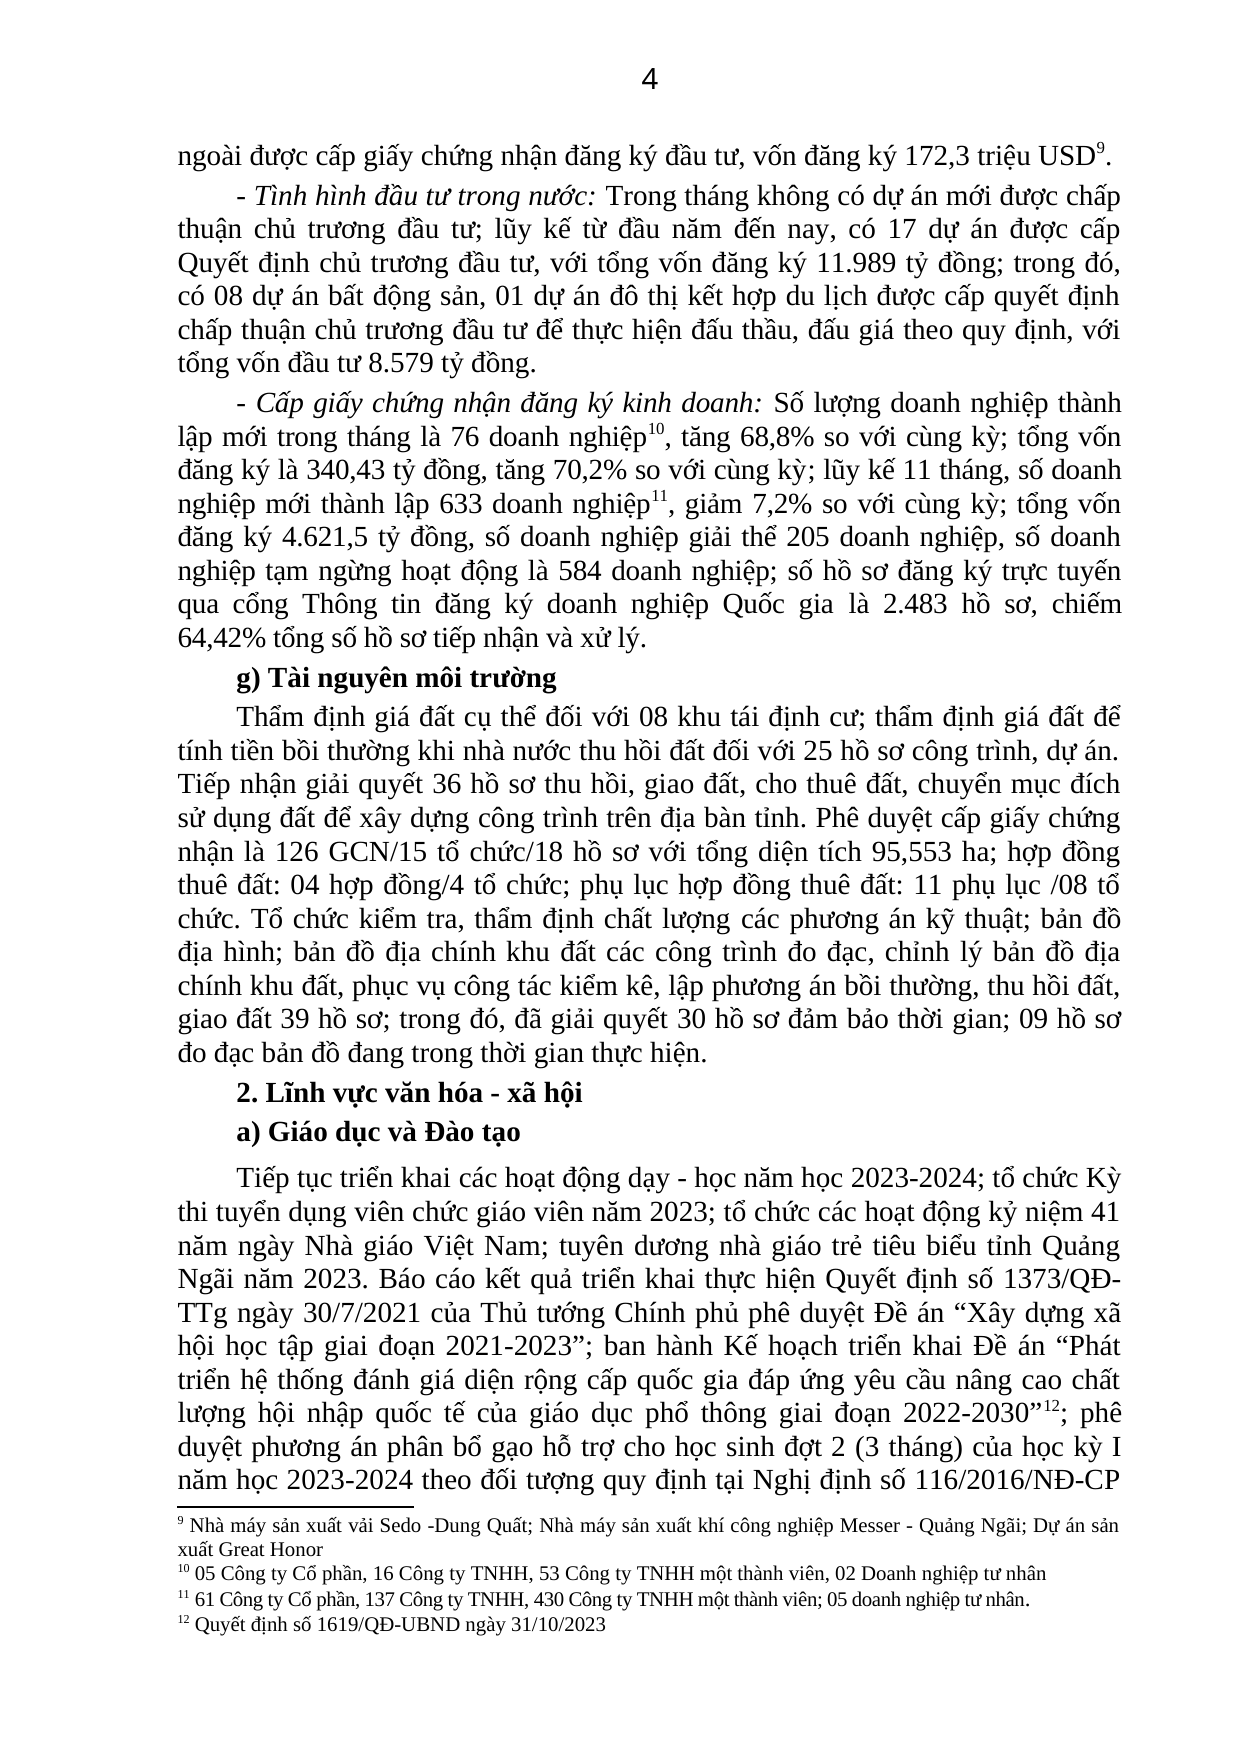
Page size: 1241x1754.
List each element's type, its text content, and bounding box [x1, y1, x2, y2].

text - Tình hình đầu tư trong nước: Trong tháng không có dự án mới được chấp thuận chủ trương đầu tư; lũy kế từ đầu năm đến nay, có 17 dự án được cấp Quyết định chủ trương đầu tư, với tổng vốn đăng ký 11.989 tỷ đồng; trong đó, có 08 dự án bất động sản, 01 dự án đô thị kết hợp du lịch được cấp quyết định chấp thuận chủ trương đầu tư để thực hiện đấu thầu, đấu giá theo quy định, với tổng vốn đầu tư 8.579 tỷ đồng. [177, 178, 1122, 379]
text - Cấp giấy chứng nhận đăng ký kinh doanh: Số lượng doanh nghiệp thành lập mới trong tháng là 76 doanh nghiệp, tăng 68,8% so với cùng kỳ; tổng vốn đăng ký là 340,43 tỷ đồng, tăng 70,2% so với cùng kỳ; lũy kế 11 tháng, số doanh nghiệp mới thành lập 633 doanh nghiệp, giảm 7,2% so với cùng kỳ; tổng vốn đăng ký 4.621,5 tỷ đồng, số doanh nghiệp giải thể 205 doanh nghiệp, số doanh nghiệp tạm ngừng hoạt động là 584 doanh nghiệp; số hồ sơ đăng ký trực tuyến qua cổng Thông tin đăng ký doanh nghiệp Quốc gia là 2.483 hồ sơ, chiếm 64,42% tổng số hồ sơ tiếp nhận và xử lý. [177, 385, 1122, 653]
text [177, 1161, 1122, 1496]
text g) Tài nguyên môi trường [177, 660, 1122, 693]
text 2. Lĩnh vực văn hóa - xã hội [177, 1075, 1122, 1108]
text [177, 138, 1122, 171]
text Thẩm định giá đất cụ thể đối với 08 khu tái định cư; thẩm định giá đất để tính tiền bồi thường khi nhà nước thu hồi đất đối với 25 hồ sơ công trình, dự án. Tiếp nhận giải quyết 36 hồ sơ thu hồi, giao đất, cho thuê đất, chuyển mục đích sử dụng đất để xây dựng công trình trên địa bàn tỉnh. Phê duyệt cấp giấy chứng nhận là 126 GCN/15 tổ chức/18 hồ sơ với tổng diện tích 95,553 ha; hợp đồng thuê đất: 04 hợp đồng/4 tổ chức; phụ lục hợp đồng thuê đất: 11 phụ lục /08 tổ chức. Tổ chức kiểm tra, thẩm định chất lượng các phương án kỹ thuật; bản đồ địa hình; bản đồ địa chính khu đất các công trình đo đạc, chỉnh lý bản đồ địa chính khu đất, phục vụ công tác kiểm kê, lập phương án bồi thường, thu hồi đất, giao đất 39 hồ sơ; trong đó, đã giải quyết 30 hồ sơ đảm bảo thời gian; 09 hồ sơ đo đạc bản đồ đang trong thời gian thực hiện. [177, 699, 1122, 1068]
text a) Giáo dục và Đào tạo [177, 1114, 1122, 1148]
